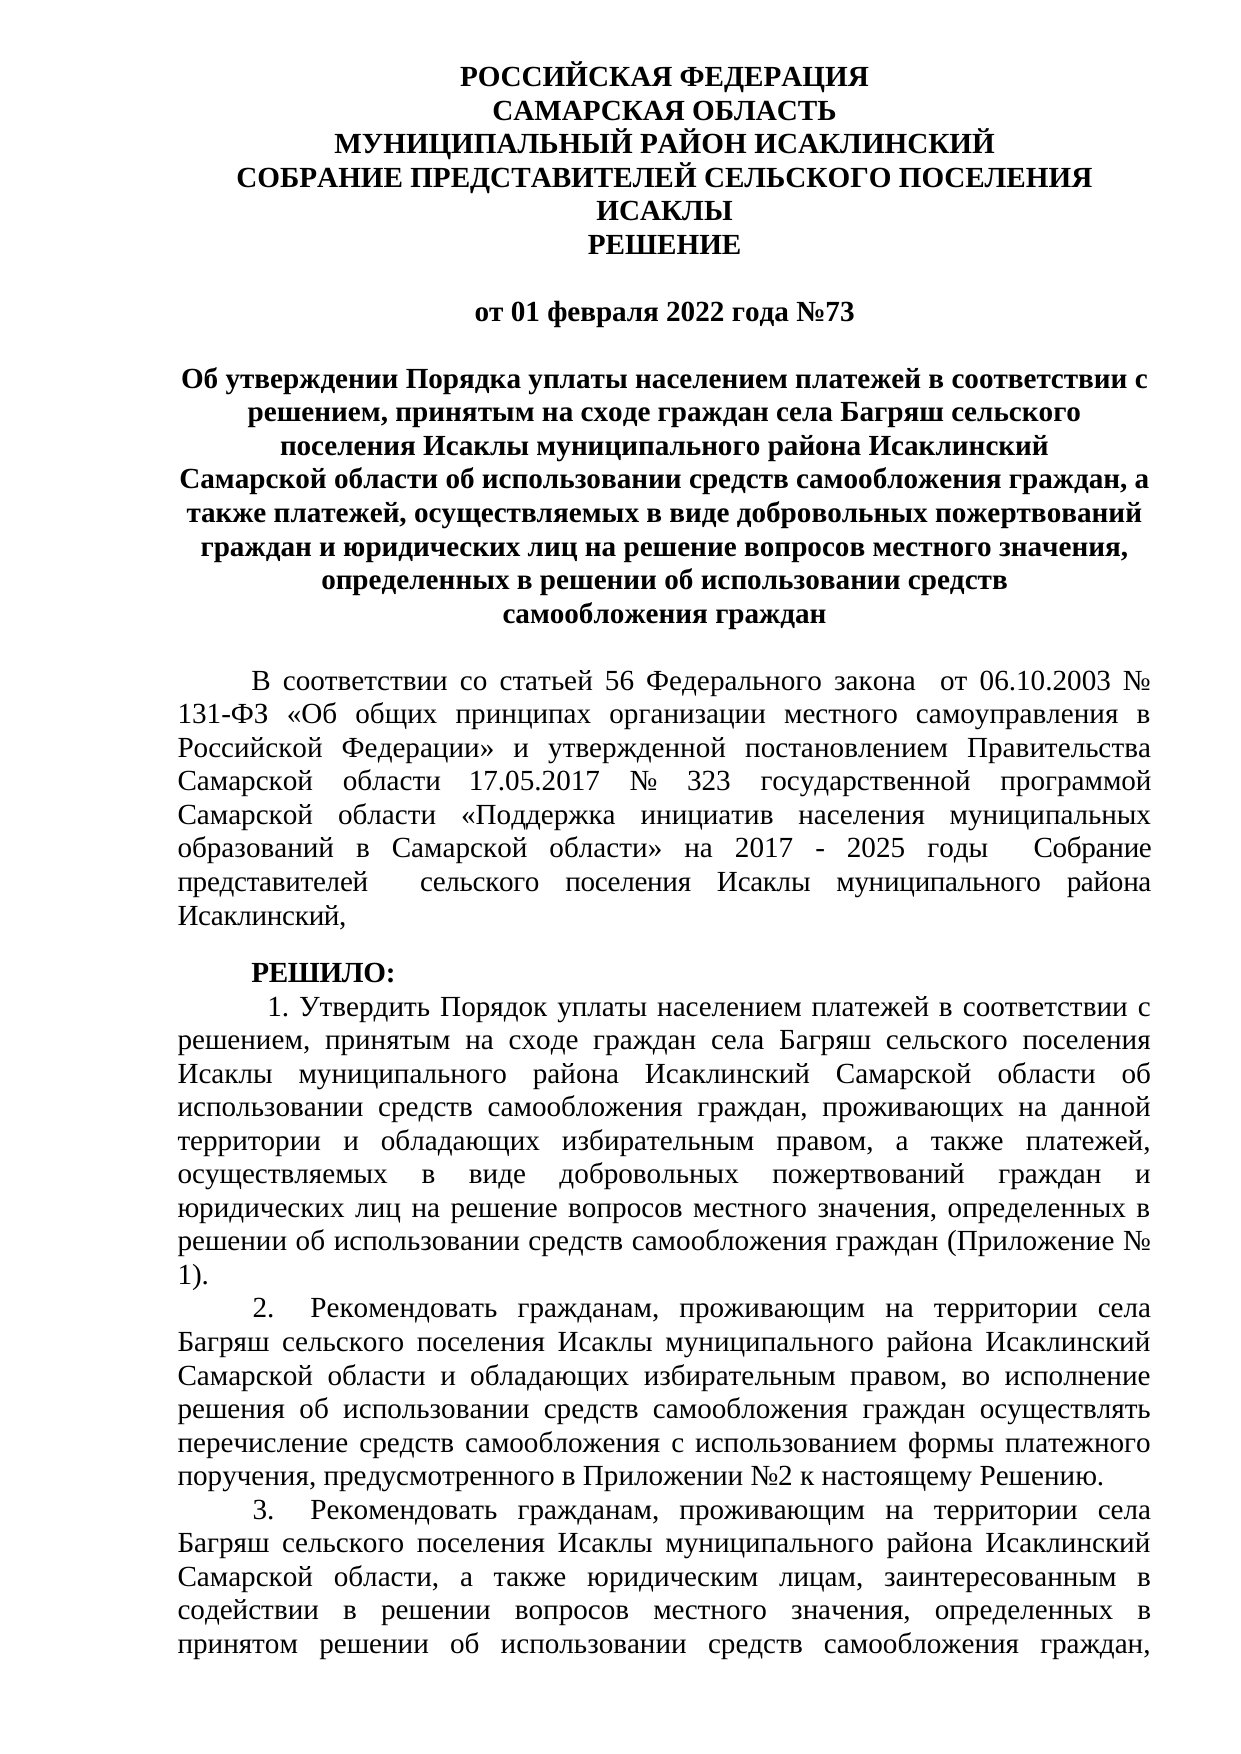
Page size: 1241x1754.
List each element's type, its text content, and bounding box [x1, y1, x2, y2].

text Самарской области об использовании средств самообложения граждан, а также платежей, осуществляемых в виде добровольных пожертвований граждан и юридических лиц на решение вопросов местного значения, определенных в решении об использовании средств [177, 462, 1152, 596]
text РОССИЙСКАЯ ФЕДЕРАЦИЯ САМАРСКАЯ ОБЛАСТЬ [177, 59, 1152, 126]
text 1. Утвердить Порядок уплаты населением платежей в соответствии с решением, принятым на сходе граждан села Багряш сельского поселения Исаклы муниципального района Исаклинский Самарской области об использовании средств самообложения граждан, проживающих на данной территории и обладающих избирательным правом, а также платежей, осуществляемых в виде добровольных пожертвований граждан и юридических лиц на решение вопросов местного значения, определенных в решении об использовании средств самообложения граждан (Приложение № 1). [177, 989, 1152, 1291]
text В соответствии со статьей 56 Федерального закона от 06.10.2003 № 131-ФЗ «Об общих принципах организации местного самоуправления в Российской Федерации» и утвержденной постановлением Правительства Самарской области 17.05.2017 № 323 государственной программой Самарской области «Поддержка инициатив населения муниципальных образований в Самарской области» на 2017 - 2025 годы Собрание представителей сельского поселения Исаклы муниципального района Исаклинский, [177, 663, 1152, 931]
text СОБРАНИЕ ПРЕДСТАВИТЕЛЕЙ СЕЛЬСКОГО ПОСЕЛЕНИЯ [177, 160, 1152, 193]
text Исаклы [177, 193, 1152, 227]
text МУНИЦИПАЛЬНЫЙ РАЙОН Исаклинский [177, 126, 1152, 160]
text от 01 февраля 2022 года №73 [177, 294, 1152, 327]
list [177, 1492, 1152, 1659]
list Рекомендовать гражданам, проживающим на территории села Багряш сельского поселения Исаклы муниципального района Исаклинский Самарской области и обладающих избирательным правом, во исполнение решения об использовании средств самообложения граждан осуществлять перечисление средств самообложения с использованием формы платежного поручения, предусмотренного в Приложении №2 к настоящему Решению. [177, 1291, 1152, 1492]
text самообложения граждан [177, 596, 1152, 629]
text Об утверждении Порядка уплаты населением платежей в соответствии с решением, принятым на сходе граждан села Багряш сельского поселения Исаклы муниципального района Исаклинский [177, 361, 1152, 462]
text РЕШИЛО: [177, 955, 1152, 989]
text РЕШЕНИЕ [177, 227, 1152, 260]
